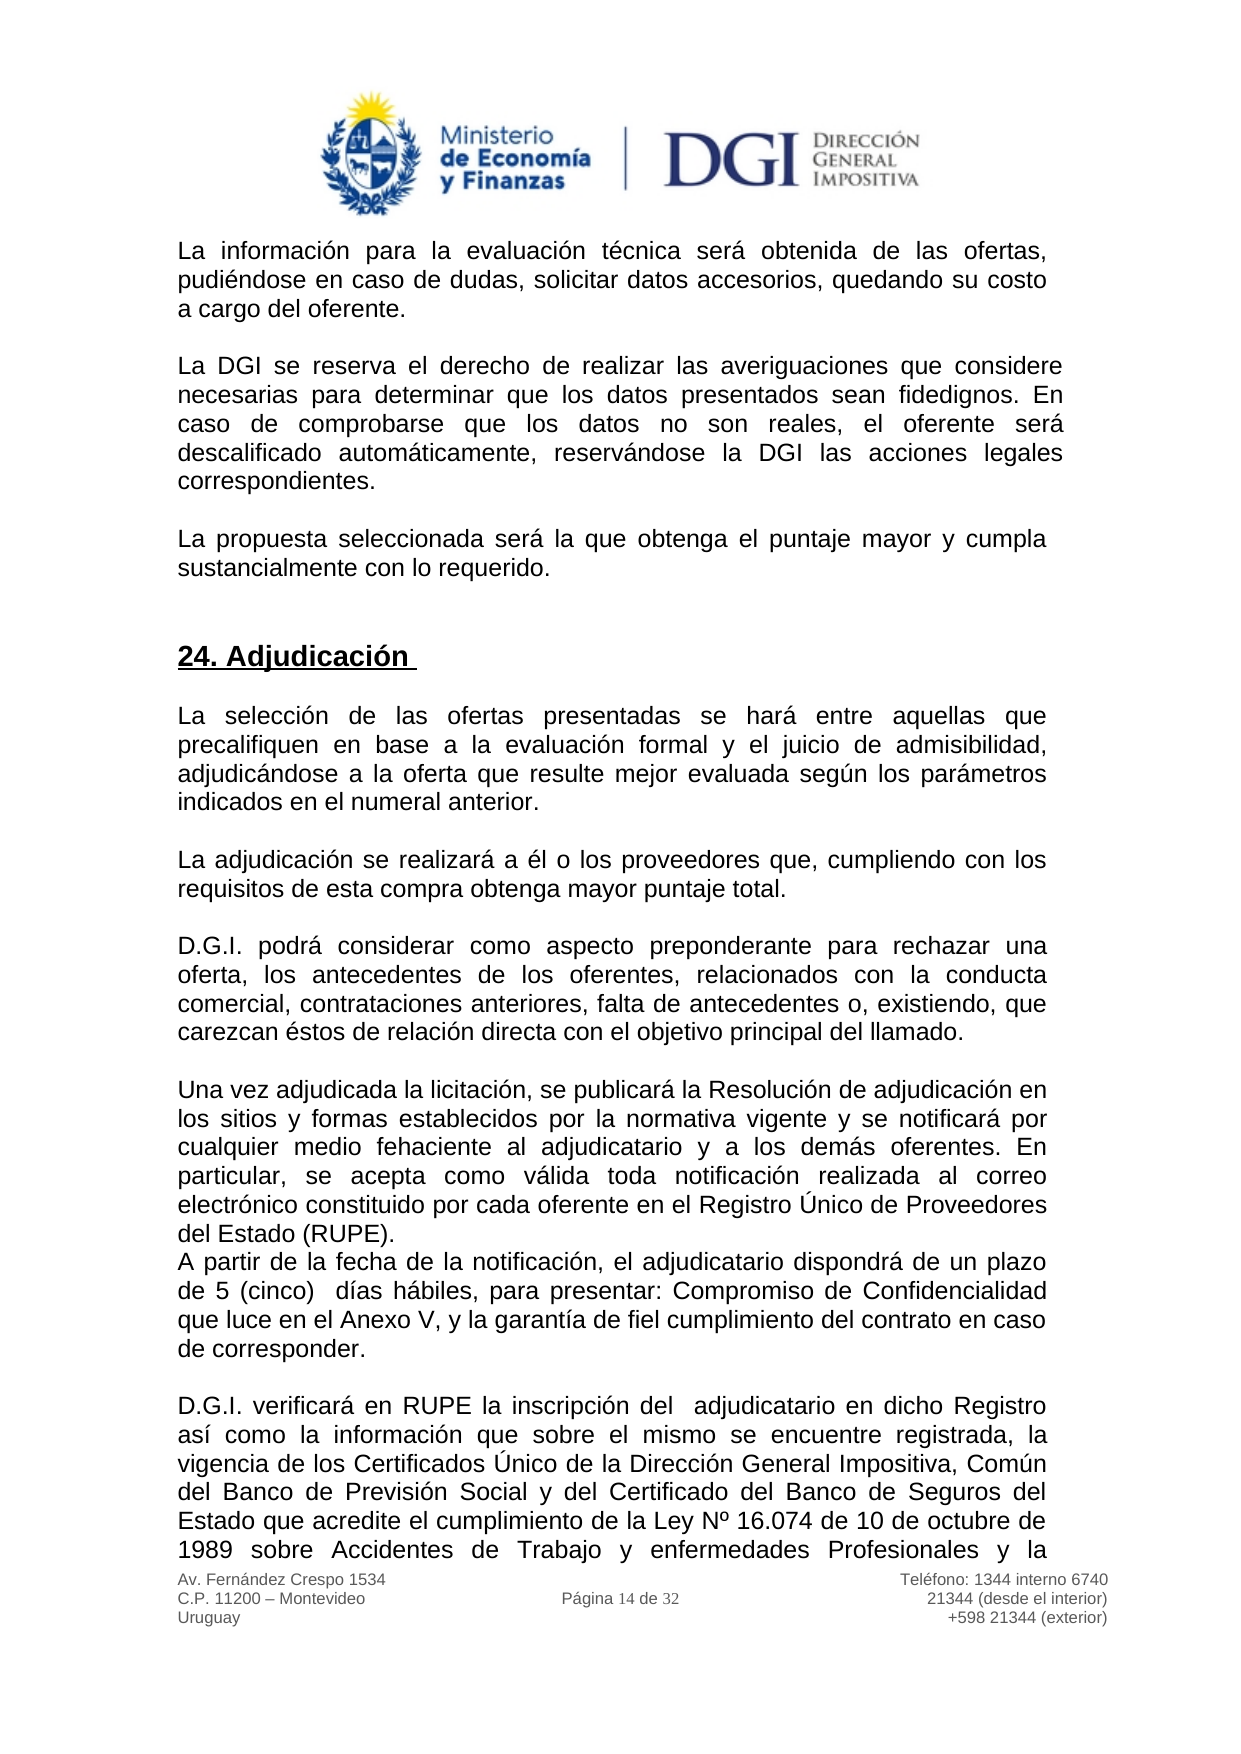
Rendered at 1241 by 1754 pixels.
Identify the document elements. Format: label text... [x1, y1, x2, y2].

text La propuesta seleccionada será la que obtenga el puntaje mayor y cumpla sustancialmente con lo requerido. [177, 524, 1048, 581]
text La DGI se reserva el derecho de realizar las averiguaciones que considere necesarias para determinar que los datos presentados sean fidedignos. En caso de comprobarse que los datos no son reales, el oferente será descalificado automáticamente, reservándose la DGI las acciones legales correspondientes. [177, 351, 1065, 495]
picture [317, 76, 945, 228]
text A partir de la fecha de la notificación, el adjudicatario dispondrá de un plazo de 5 (cinco) días hábiles, para presentar: Compromiso de Confidencialidad que luce en el Anexo V, y la garantía de fiel cumplimiento del contrato en caso de corresponder. [177, 1247, 1048, 1362]
text La adjudicación se realizará a él o los proveedores que, cumpliendo con los requisitos de esta compra obtenga mayor puntaje total. [177, 845, 1048, 902]
text D.G.I. podrá considerar como aspecto preponderante para rechazar una oferta, los antecedentes de los oferentes, relacionados con la conducta comercial, contrataciones anteriores, falta de antecedentes o, existiendo, que carezcan éstos de relación directa con el objetivo principal del llamado. [177, 931, 1048, 1046]
text La información para la evaluación técnica será obtenida de las ofertas, pudiéndose en caso de dudas, solicitar datos accesorios, quedando su costo a cargo del oferente. [177, 236, 1048, 322]
text Una vez adjudicada la licitación, se publicará la Resolución de adjudicación en los sitios y formas establecidos por la normativa vigente y se notificará por cualquier medio fehaciente al adjudicatario y a los demás oferentes. En particular, se acepta como válida toda notificación realizada al correo electrónico constituido por cada oferente en el Registro Único de Proveedores del Estado (RUPE). [177, 1075, 1048, 1247]
text 24. Adjudicación [177, 639, 1048, 672]
text La selección de las ofertas presentadas se hará entre aquellas que precalifiquen en base a la evaluación formal y el juicio de admisibilidad, adjudicándose a la oferta que resulte mejor evaluada según los parámetros indicados en el numeral anterior. [177, 701, 1048, 816]
